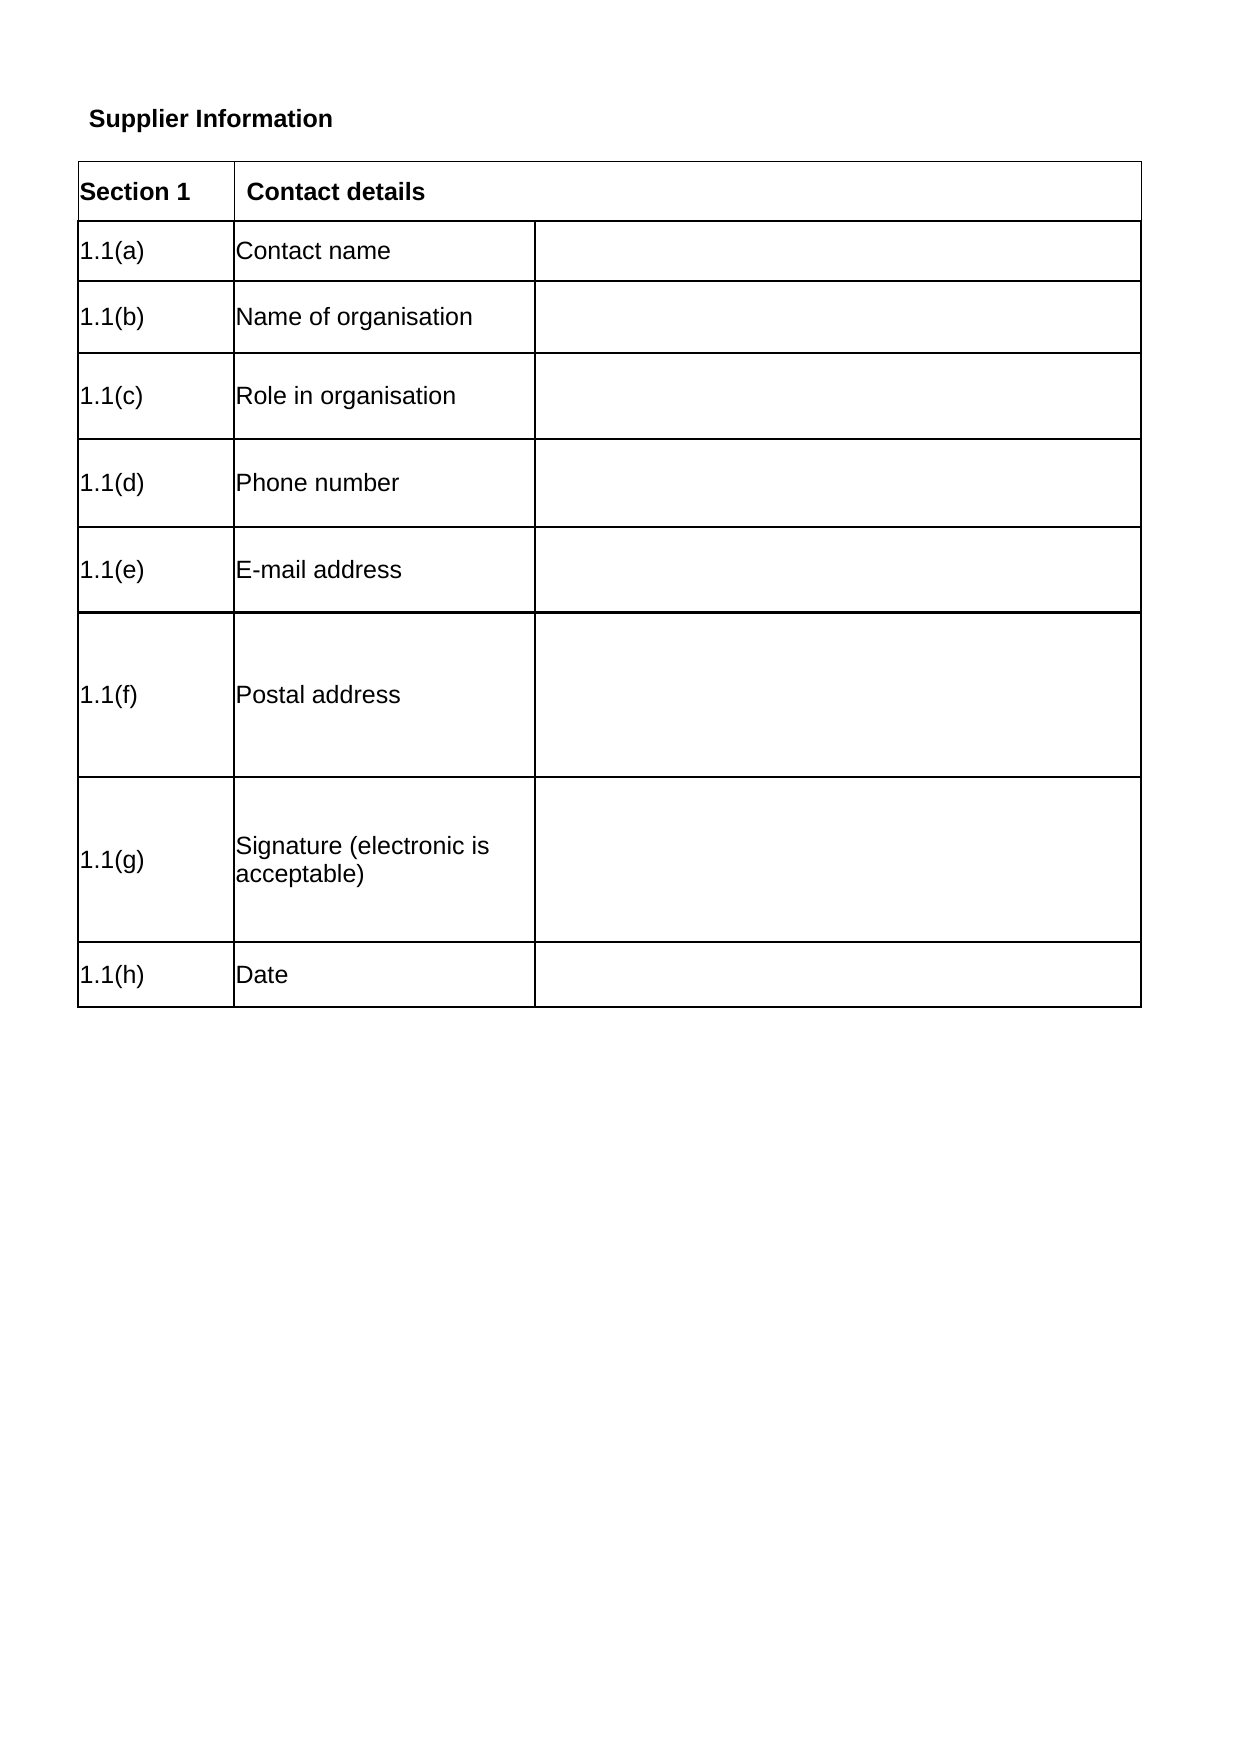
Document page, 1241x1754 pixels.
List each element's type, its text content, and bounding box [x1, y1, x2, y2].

table_cell [536, 222, 1140, 279]
table_cell 1.1(f) [79, 614, 233, 776]
table_cell [536, 354, 1140, 438]
table_cell Phone number [235, 440, 534, 526]
table_cell 1.1(a) [79, 222, 233, 279]
table_cell [536, 528, 1140, 611]
table_cell 1.1(d) [79, 440, 233, 526]
table_cell [536, 440, 1140, 526]
table_cell [536, 282, 1140, 352]
table_cell [536, 778, 1140, 941]
table_cell 1.1(c) [79, 354, 233, 438]
table_cell [536, 943, 1140, 1006]
table_cell 1.1(e) [79, 528, 233, 611]
text Supplier Information [89, 104, 1152, 132]
table_cell 1.1(h) [79, 943, 233, 1006]
table_cell Date [235, 943, 534, 1006]
table_cell Name of organisation [235, 282, 534, 352]
table_cell Signature (electronic is acceptable) [235, 778, 534, 941]
table_cell [536, 614, 1140, 776]
table_cell 1.1(g) [79, 778, 233, 941]
table_cell 1.1(b) [79, 282, 233, 352]
table_cell E-mail address [235, 528, 534, 611]
table_cell Role in organisation [235, 354, 534, 438]
table_header Contact details [235, 162, 1141, 220]
table_cell Postal address [235, 614, 534, 776]
table_header Section 1 [79, 162, 234, 220]
table_cell Contact name [235, 222, 534, 279]
